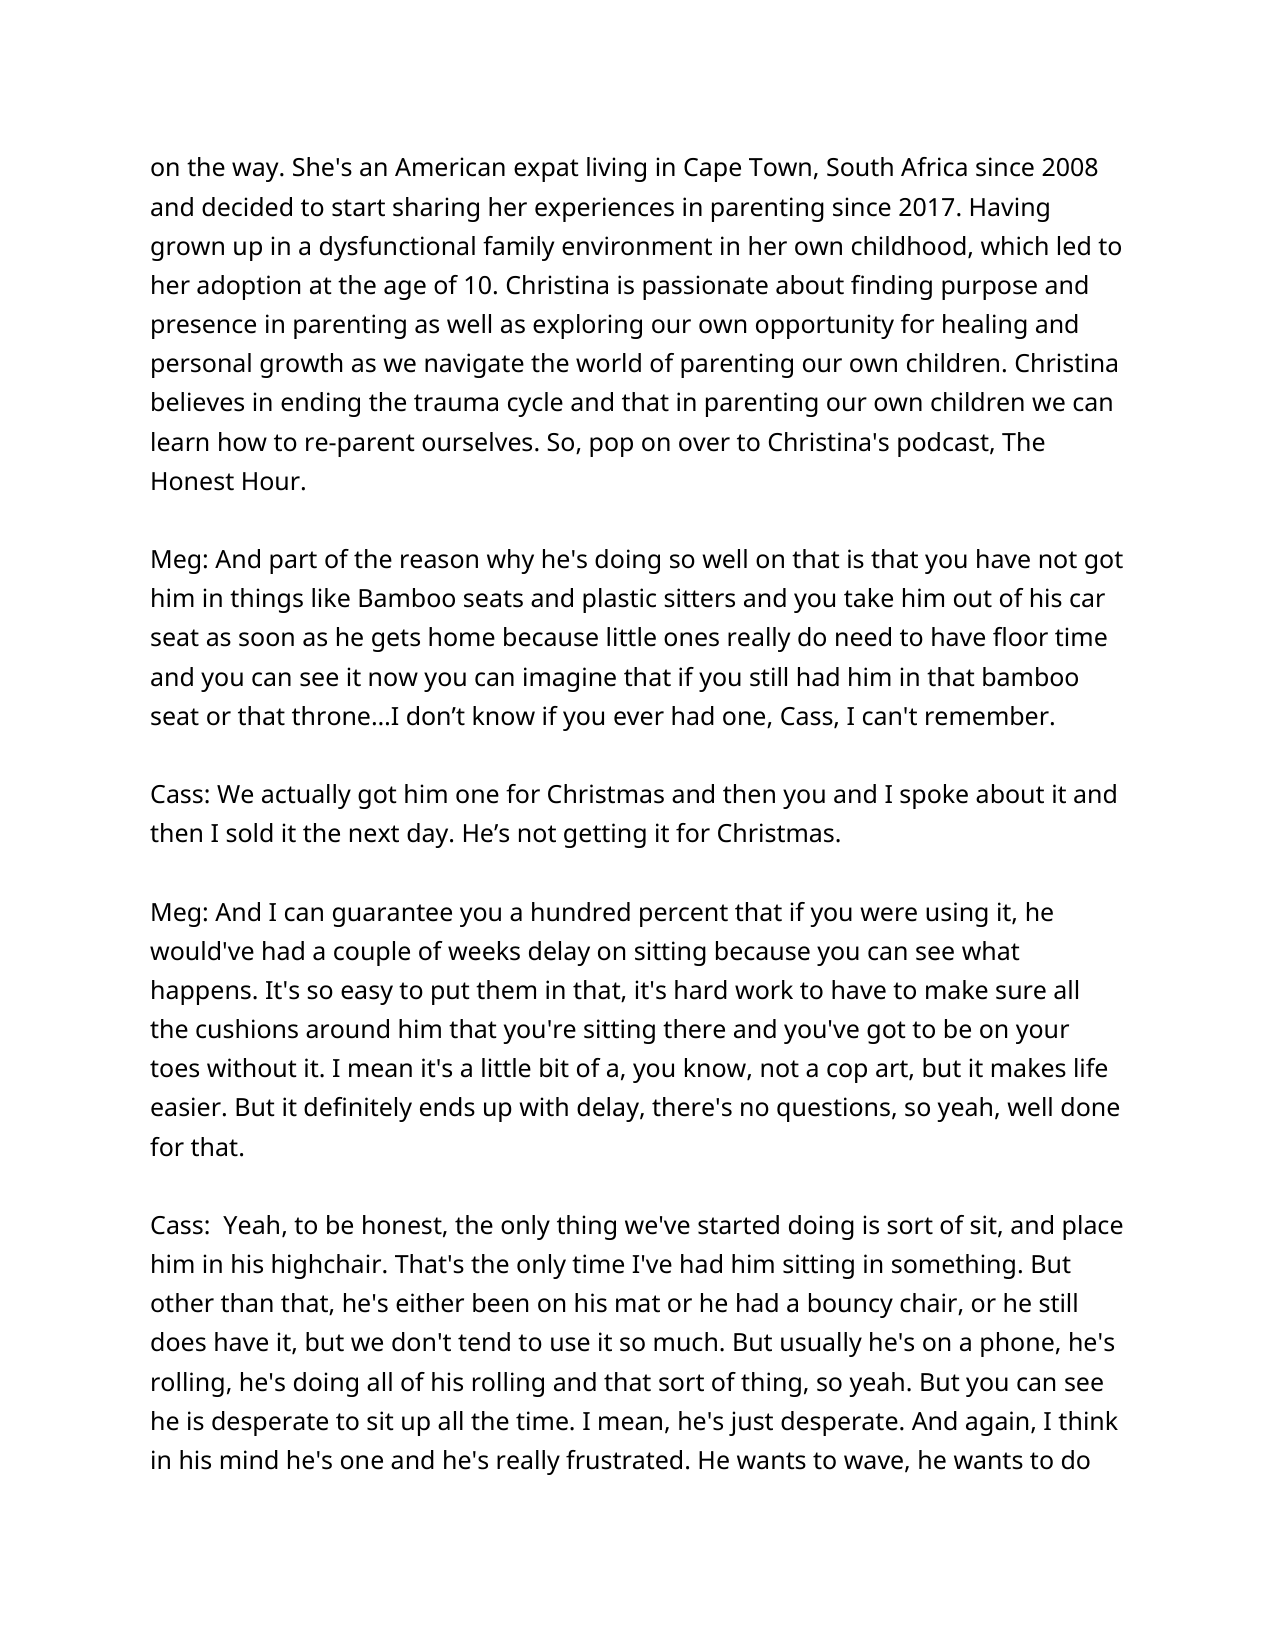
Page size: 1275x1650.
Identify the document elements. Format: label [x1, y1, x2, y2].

text [150, 150, 1125, 1477]
